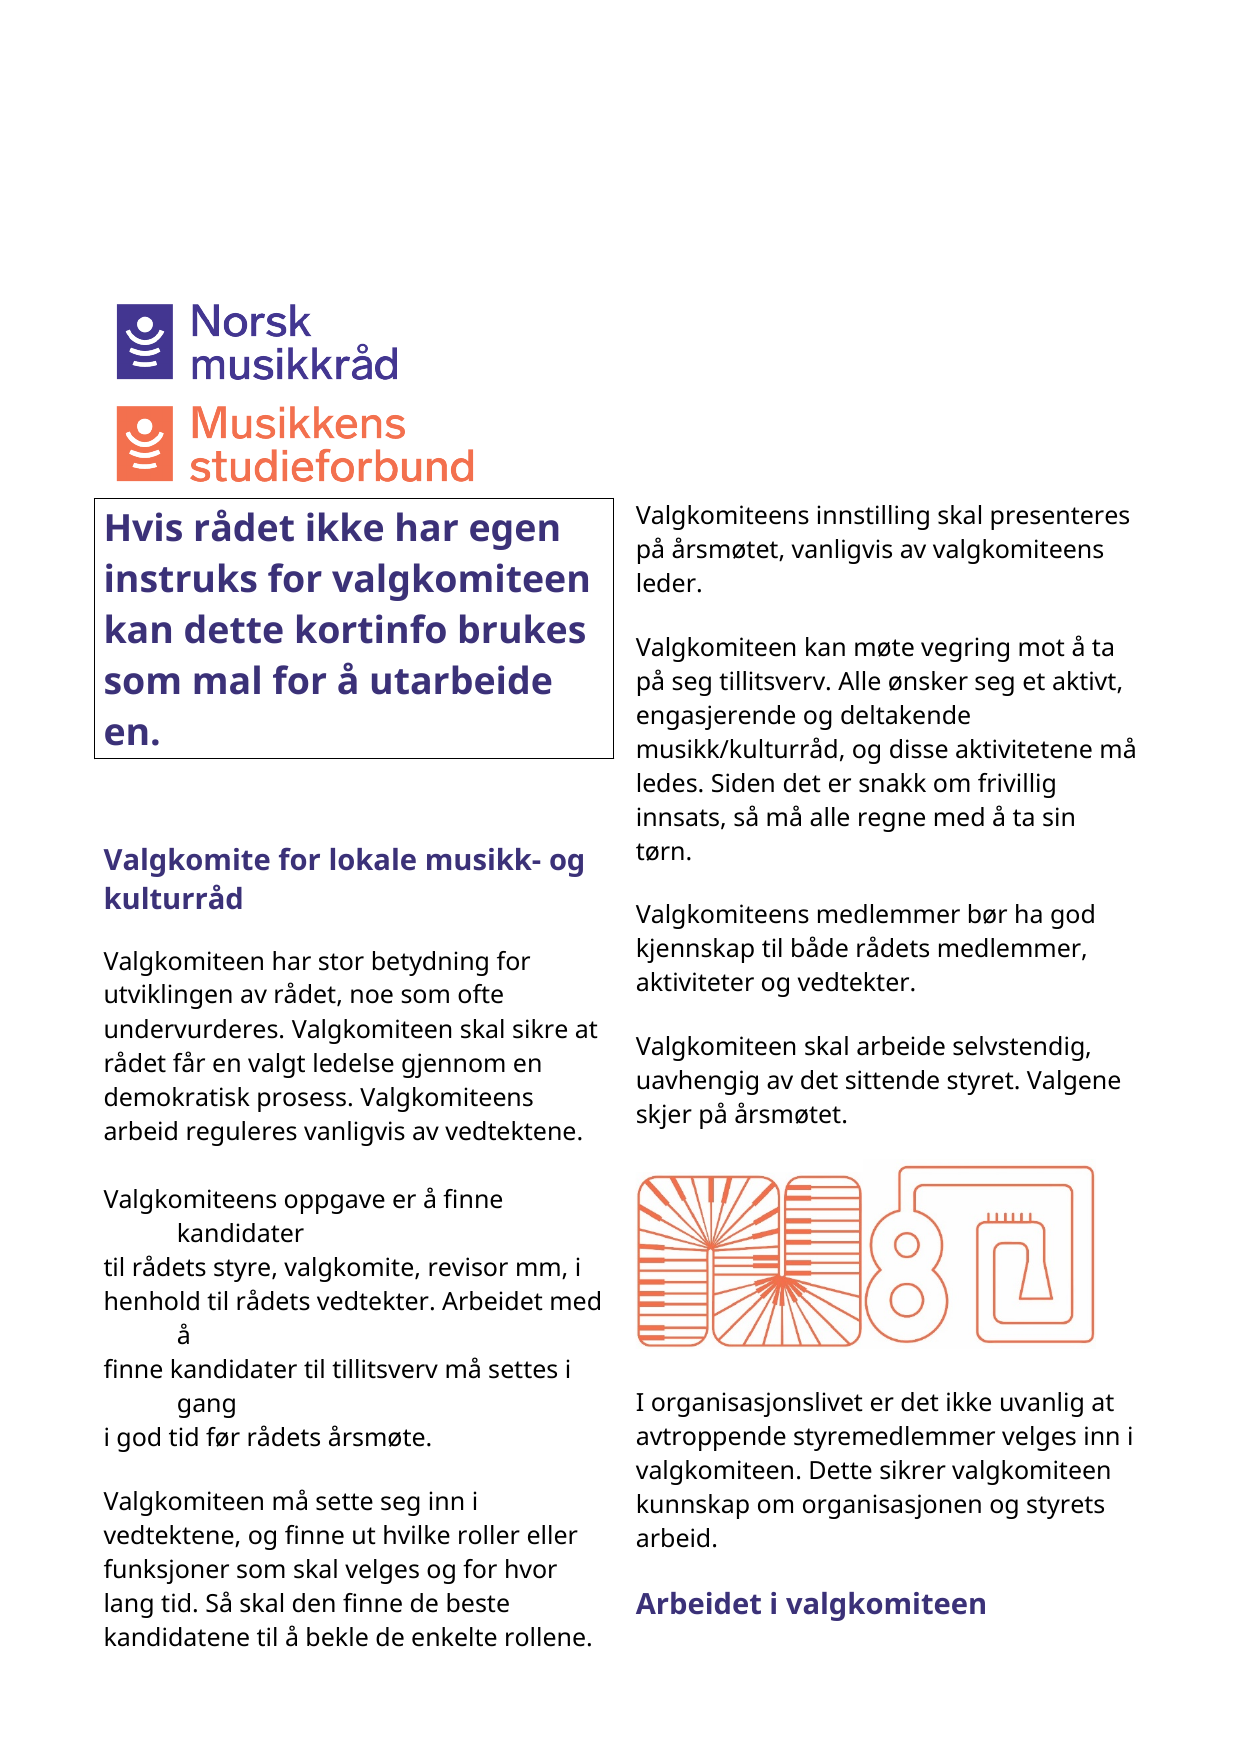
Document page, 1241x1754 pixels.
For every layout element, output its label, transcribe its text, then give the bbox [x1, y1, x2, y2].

text Valgkomiteen har stor betydning for utviklingen av rådet, noe som ofte undervurderes. Valgkomiteen skal sikre at rådet får en valgt ledelse gjennom en demokratisk prosess. Valgkomiteens arbeid reguleres vanligvis av vedtektene. [103, 943, 605, 1147]
text Hvis rådet ikke har egen instruks for valgkomiteen kan dette kortinfo brukes som mal for å utarbeide en. [95, 499, 613, 758]
text til rådets styre, valgkomite, revisor mm, i [103, 1250, 605, 1284]
text Valgkomiteens oppgave er å finne kandidater [103, 1182, 605, 1250]
picture [635, 1159, 1096, 1349]
text i god tid før rådets årsmøte. [103, 1420, 605, 1454]
text Valgkomiteen må sette seg inn i vedtektene, og finne ut hvilke roller eller funksjoner som skal velges og for hvor lang tid. Så skal den finne de beste kandidatene til å bekle de enkelte rollene. Valgkomiteens innstilling skal presenteres på årsmøtet, vanligvis av valgkomiteens leder. [636, 498, 1137, 600]
text Valgkomiteen kan møte vegring mot å ta på seg tillitsverv. Alle ønsker seg et aktivt, engasjerende og deltakende musikk/kulturråd, og disse aktivitetene må ledes. Siden det er snakk om frivillig innsats, så må alle regne med å ta sin tørn. [636, 629, 1137, 868]
text Valgkomiteen må sette seg inn i vedtektene, og finne ut hvilke roller eller funksjoner som skal velges og for hvor lang tid. Så skal den finne de beste kandidatene til å bekle de enkelte rollene. Valgkomiteens innstilling skal presenteres på årsmøtet, vanligvis av valgkomiteens leder. [103, 1483, 605, 1653]
picture [103, 290, 485, 495]
text finne kandidater til tillitsverv må settes i gang [103, 1352, 605, 1420]
text Arbeidet i valgkomiteen [636, 1584, 1123, 1657]
text Valgkomiteen skal arbeide selvstendig, uavhengig av det sittende styret. Valgene skjer på årsmøtet. [636, 1028, 1137, 1130]
text Valgkomite for lokale musikk- og kulturråd [103, 839, 605, 918]
text henhold til rådets vedtekter. Arbeidet med å [103, 1284, 605, 1352]
text Valgkomiteens medlemmer bør ha god kjennskap til både rådets medlemmer, aktiviteter og vedtekter. [636, 897, 1137, 999]
text I organisasjonslivet er det ikke uvanlig at avtroppende styremedlemmer velges inn i valgkomiteen. Dette sikrer valgkomiteen kunnskap om organisasjonen og styrets arbeid. [636, 1384, 1137, 1554]
